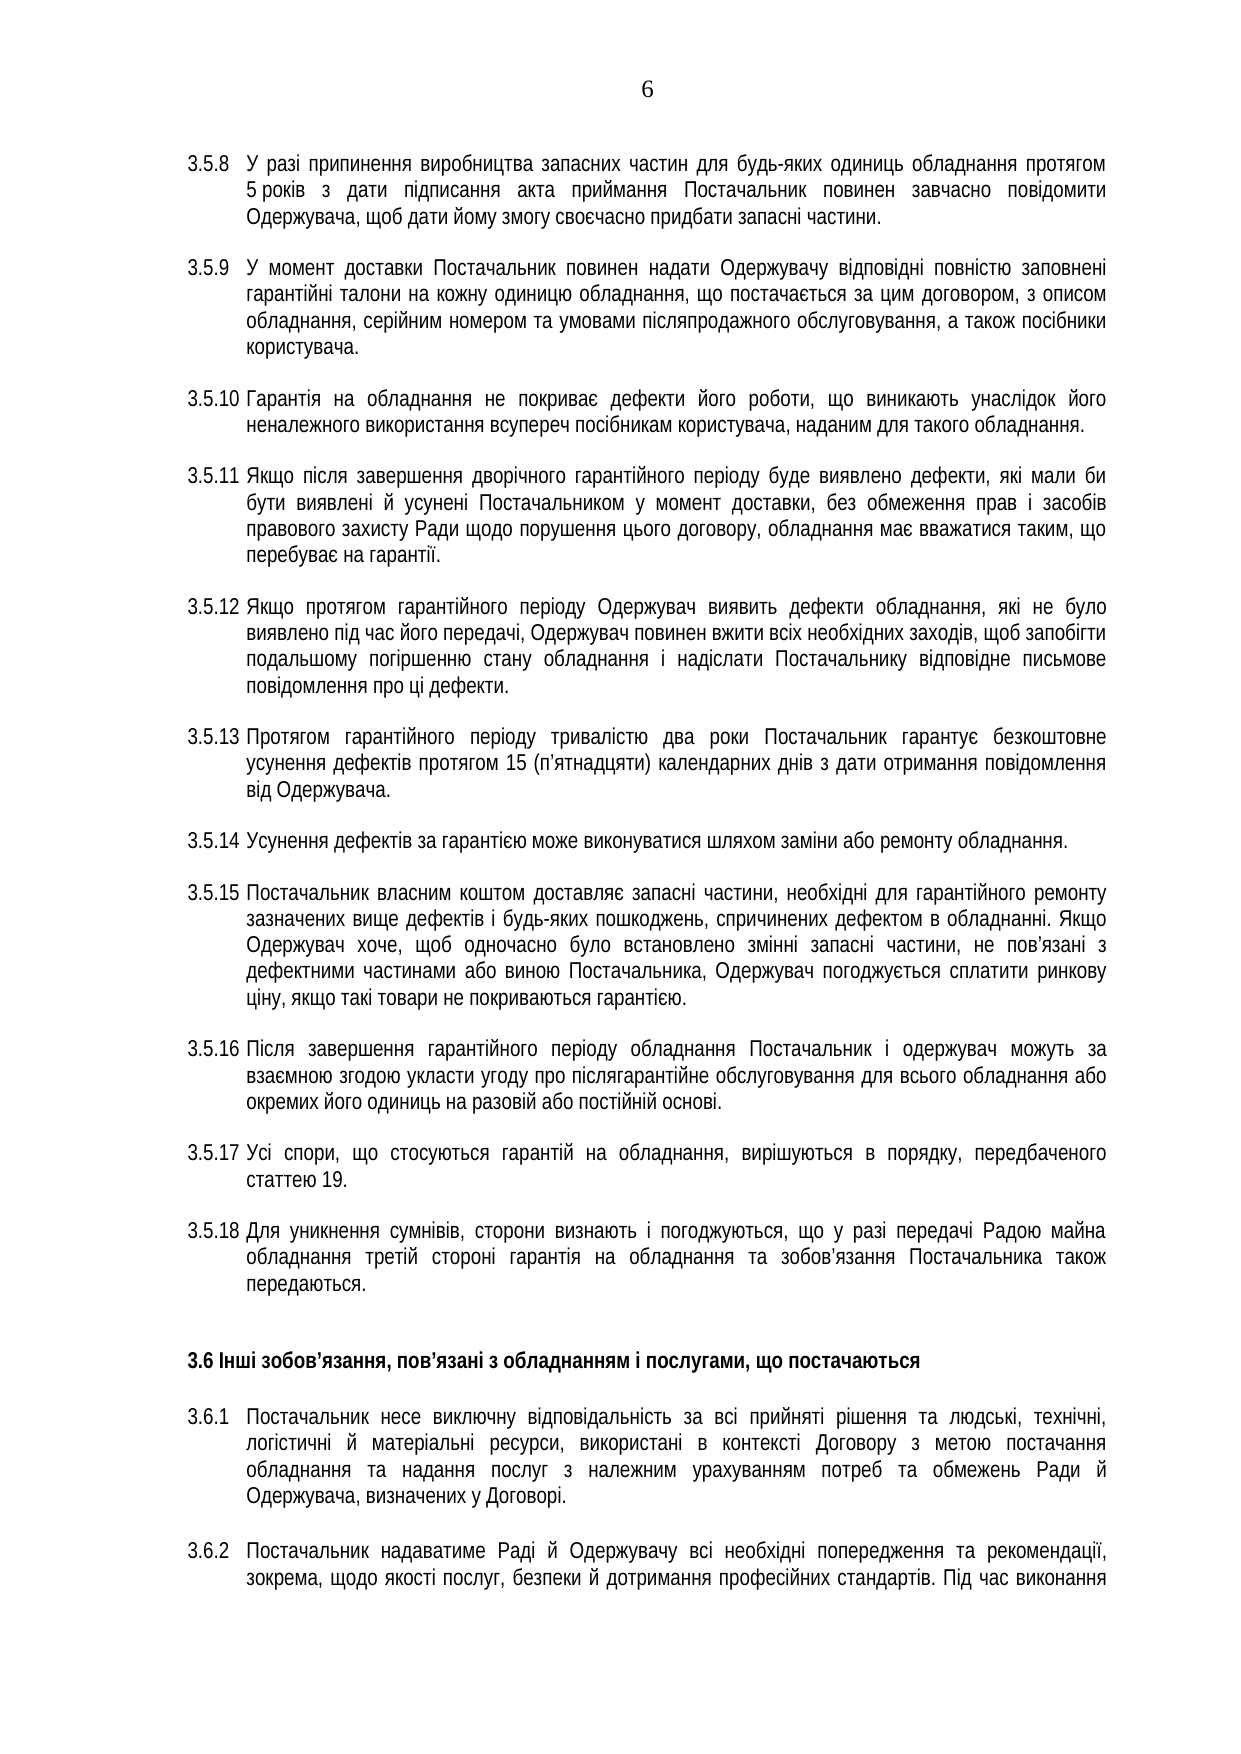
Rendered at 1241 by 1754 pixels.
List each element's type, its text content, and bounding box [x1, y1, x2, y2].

subtitle 3.6 Інші зобов’язання, пов’язані з обладнанням і послугами, що постачаються [187, 1347, 1107, 1374]
subtitle 3.6.1 Постачальник несе виключну відповідальність за всі прийняті рішення та людські, технічні, логістичні й матеріальні ресурси, використані в контексті Договору з метою постачання обладнання та надання послуг з належним урахуванням потреб та обмежень Ради й Одержувача, визначених у Договорі. [187, 1403, 1107, 1508]
text 3.5.16 Після завершення гарантійного періоду обладнання Постачальник і одержувач можуть за взаємною згодою укласти угоду про післягарантійне обслуговування для всього обладнання або окремих його одиниць на разовій або постійній основі. [187, 1035, 1107, 1114]
text 3.5.12 Якщо протягом гарантійного періоду Одержувач виявить дефекти обладнання, які не було виявлено під час його передачі, Одержувач повинен вжити всіх необхідних заходів, щоб запобігти подальшому погіршенню стану обладнання і надіслати Постачальнику відповідне письмове повідомлення про ці дефекти. [187, 593, 1107, 698]
text 3.5.18 Для уникнення сумнівів, сторони визнають і погоджуються, що у разі передачі Радою майна обладнання третій стороні гарантія на обладнання та зобов’язання Постачальника також передаються. [187, 1217, 1107, 1296]
text 3.5.9 У момент доставки Постачальник повинен надати Одержувачу відповідні повністю заповнені гарантійні талони на кожну одиницю обладнання, що постачається за цим договором, з описом обладнання, серійним номером та умовами післяпродажного обслуговування, а також посібники користувача. [187, 254, 1107, 359]
text 3.5.8 У разі припинення виробництва запасних частин для будь-яких одиниць обладнання протягом 5 років з дати підписання акта приймання Постачальник повинен завчасно повідомити Одержувача, щоб дати йому змогу своєчасно придбати запасні частини. [187, 150, 1107, 229]
text 3.5.17 Усі спори, що стосуються гарантій на обладнання, вирішуються в порядку, передбаченого статтею 19. [187, 1139, 1107, 1192]
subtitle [187, 1537, 1107, 1590]
text 3.5.14 Усунення дефектів за гарантією може виконуватися шляхом заміни або ремонту обладнання. [187, 827, 1107, 853]
text 3.5.13 Протягом гарантійного періоду тривалістю два роки Постачальник гарантує безкоштовне усунення дефектів протягом 15 (п’ятнадцяти) календарних днів з дати отримання повідомлення від Одержувача. [187, 723, 1107, 802]
text 3.5.15 Постачальник власним коштом доставляє запасні частини, необхідні для гарантійного ремонту зазначених вище дефектів і будь-яких пошкоджень, спричинених дефектом в обладнанні. Якщо Одержувач хоче, щоб одночасно було встановлено змінні запасні частини, не пов’язані з дефектними частинами або виною Постачальника, Одержувач погоджується сплатити ринкову ціну, якщо такі товари не покриваються гарантією. [187, 878, 1107, 1010]
text 3.5.11 Якщо після завершення дворічного гарантійного періоду буде виявлено дефекти, які мали би бути виявлені й усунені Постачальником у момент доставки, без обмеження прав і засобів правового захисту Ради щодо порушення цього договору, обладнання має вважатися таким, що перебуває на гарантії. [187, 462, 1107, 568]
text 3.5.10 Гарантія на обладнання не покриває дефекти його роботи, що виникають унаслідок його неналежного використання всупереч посібникам користувача, наданим для такого обладнання. [187, 384, 1107, 437]
